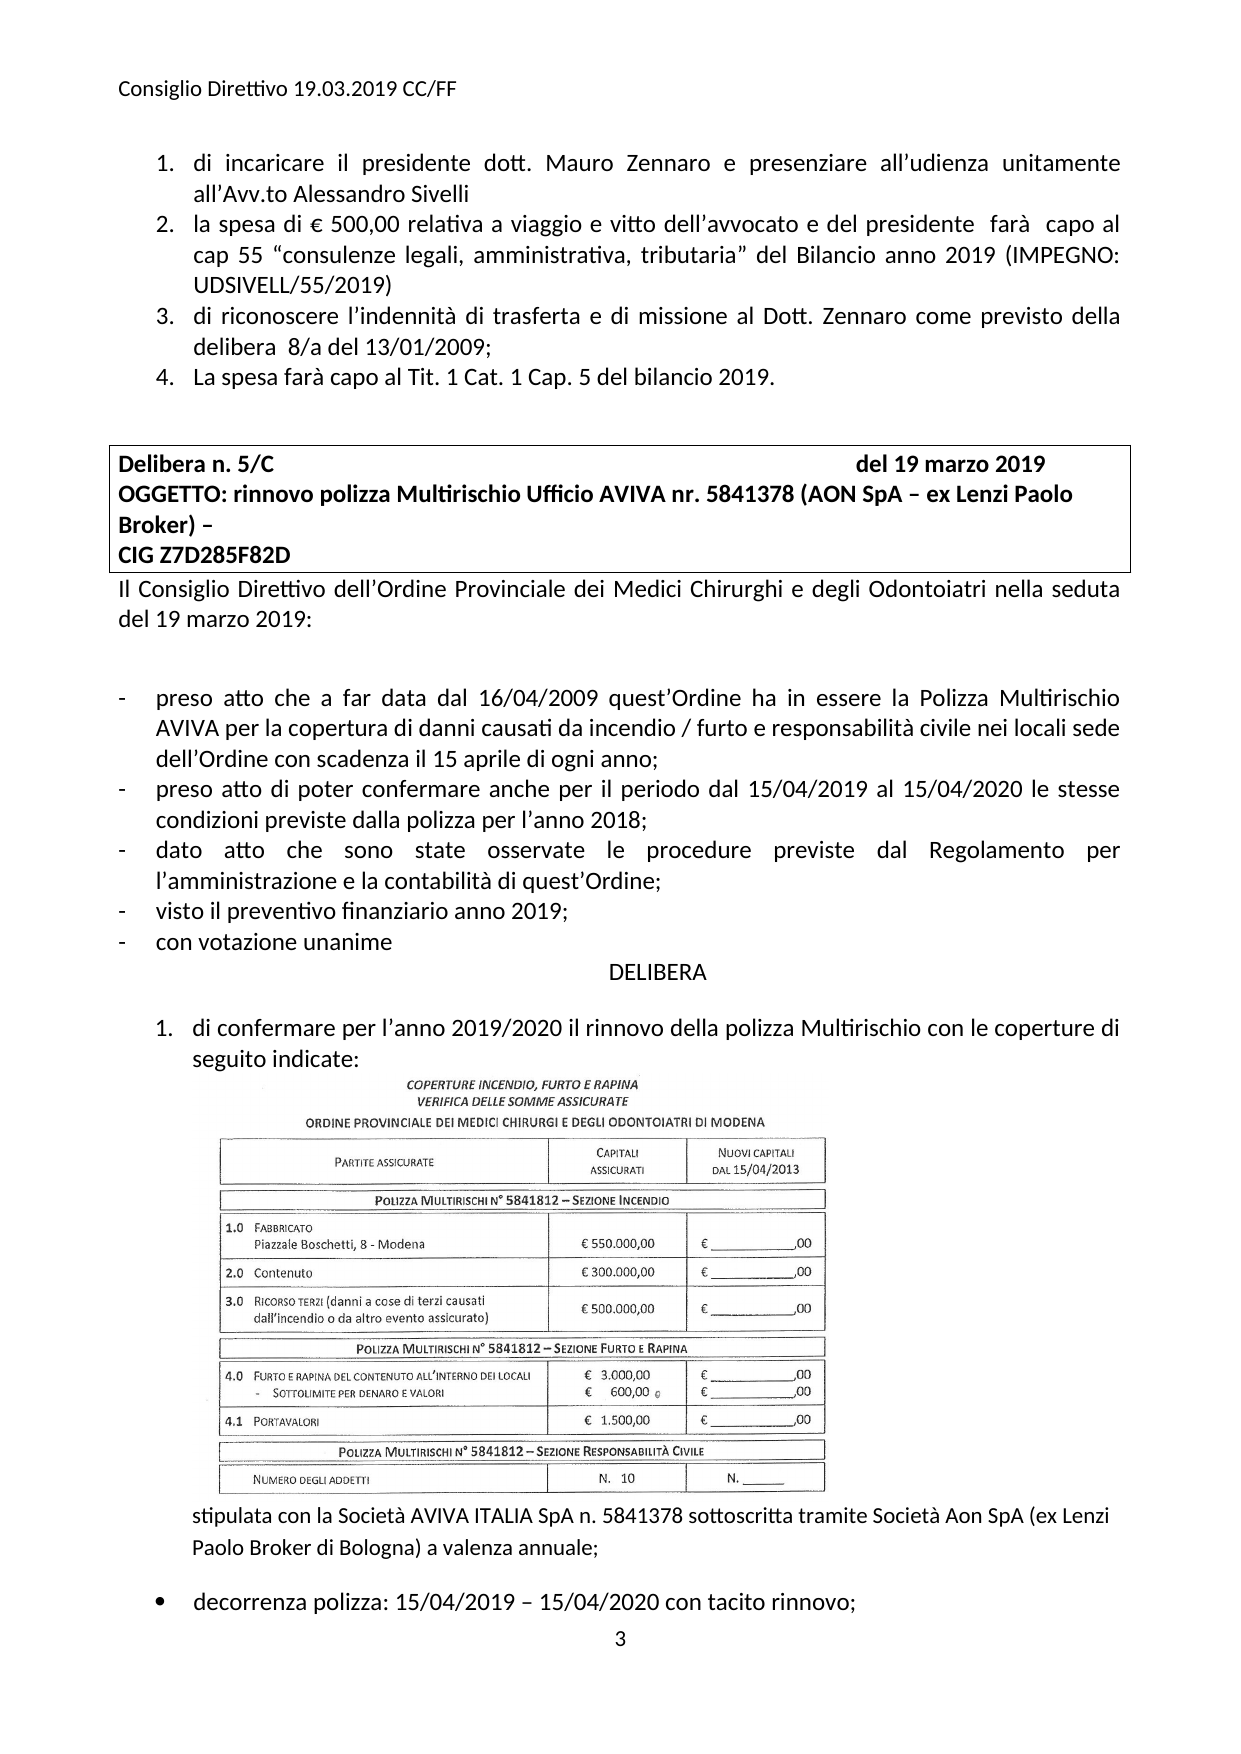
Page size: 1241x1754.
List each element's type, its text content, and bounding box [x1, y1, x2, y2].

text - dato atto che sono state osservate le procedure previste dal Regolamento per l’amministrazione e la contabilità di quest’Ordine; [118, 834, 1122, 895]
text - con votazione unanime [118, 926, 1122, 956]
text - preso atto di poter confermare anche per il periodo dal 15/04/2019 al 15/04/2020 le stesse condizioni previste dalla polizza per l’anno 2018; [118, 773, 1122, 834]
text Delibera n. 5/C del 19 marzo 2019 [110, 446, 1130, 478]
text OGGETTO: rinnovo polizza Multirischio Ufficio AVIVA nr. 5841378 (AON SpA – ex Lenzi Paolo Broker) – [118, 478, 1122, 536]
text stipulata con la Società AVIVA ITALIA SpA n. 5841378 sottoscritta tramite Società Aon SpA (ex Lenzi Paolo Broker di Bologna) a valenza annuale; [192, 1501, 1122, 1562]
list La spesa farà capo al Tit. 1 Cat. 1 Cap. 5 del bilancio 2019. [156, 361, 1122, 392]
list di incaricare il presidente dott. Mauro Zennaro e presenziare all’udienza unitamente all’Avv.to Alessandro Sivelli [156, 148, 1122, 209]
text Il Consiglio Direttivo dell’Ordine Provinciale dei Medici Chirurghi e degli Odontoiatri nella seduta del 19 marzo 2019: [118, 573, 1122, 634]
text - preso atto che a far data dal 16/04/2009 quest’Ordine ha in essere la Polizza Multirischio AVIVA per la copertura di danni causati da incendio / furto e responsabilità civile nei locali sede dell’Ordine con scadenza il 15 aprile di ogni anno; [118, 682, 1122, 773]
list di confermare per l’anno 2019/2020 il rinnovo della polizza Multirischio con le coperture di seguito indicate: [154, 1012, 1122, 1073]
list la spesa di € 500,00 relativa a viaggio e vitto dell’avvocato e del presidente farà capo al cap 55 “consulenze legali, amministrativa, tributaria” del Bilancio anno 2019 (IMPEGNO: UDSIVELL/55/2019) [156, 209, 1122, 300]
list decorrenza polizza: 15/04/2019 – 15/04/2020 con tacito rinnovo; [156, 1587, 1122, 1617]
text CIG Z7D285F82D [110, 536, 1130, 572]
text - visto il preventivo finanziario anno 2019; [118, 895, 1122, 926]
list di riconoscere l’indennità di trasferta e di missione al Dott. Zennaro come previsto della delibera 8/a del 13/01/2009; [156, 300, 1122, 361]
text DELIBERA [193, 956, 1122, 987]
